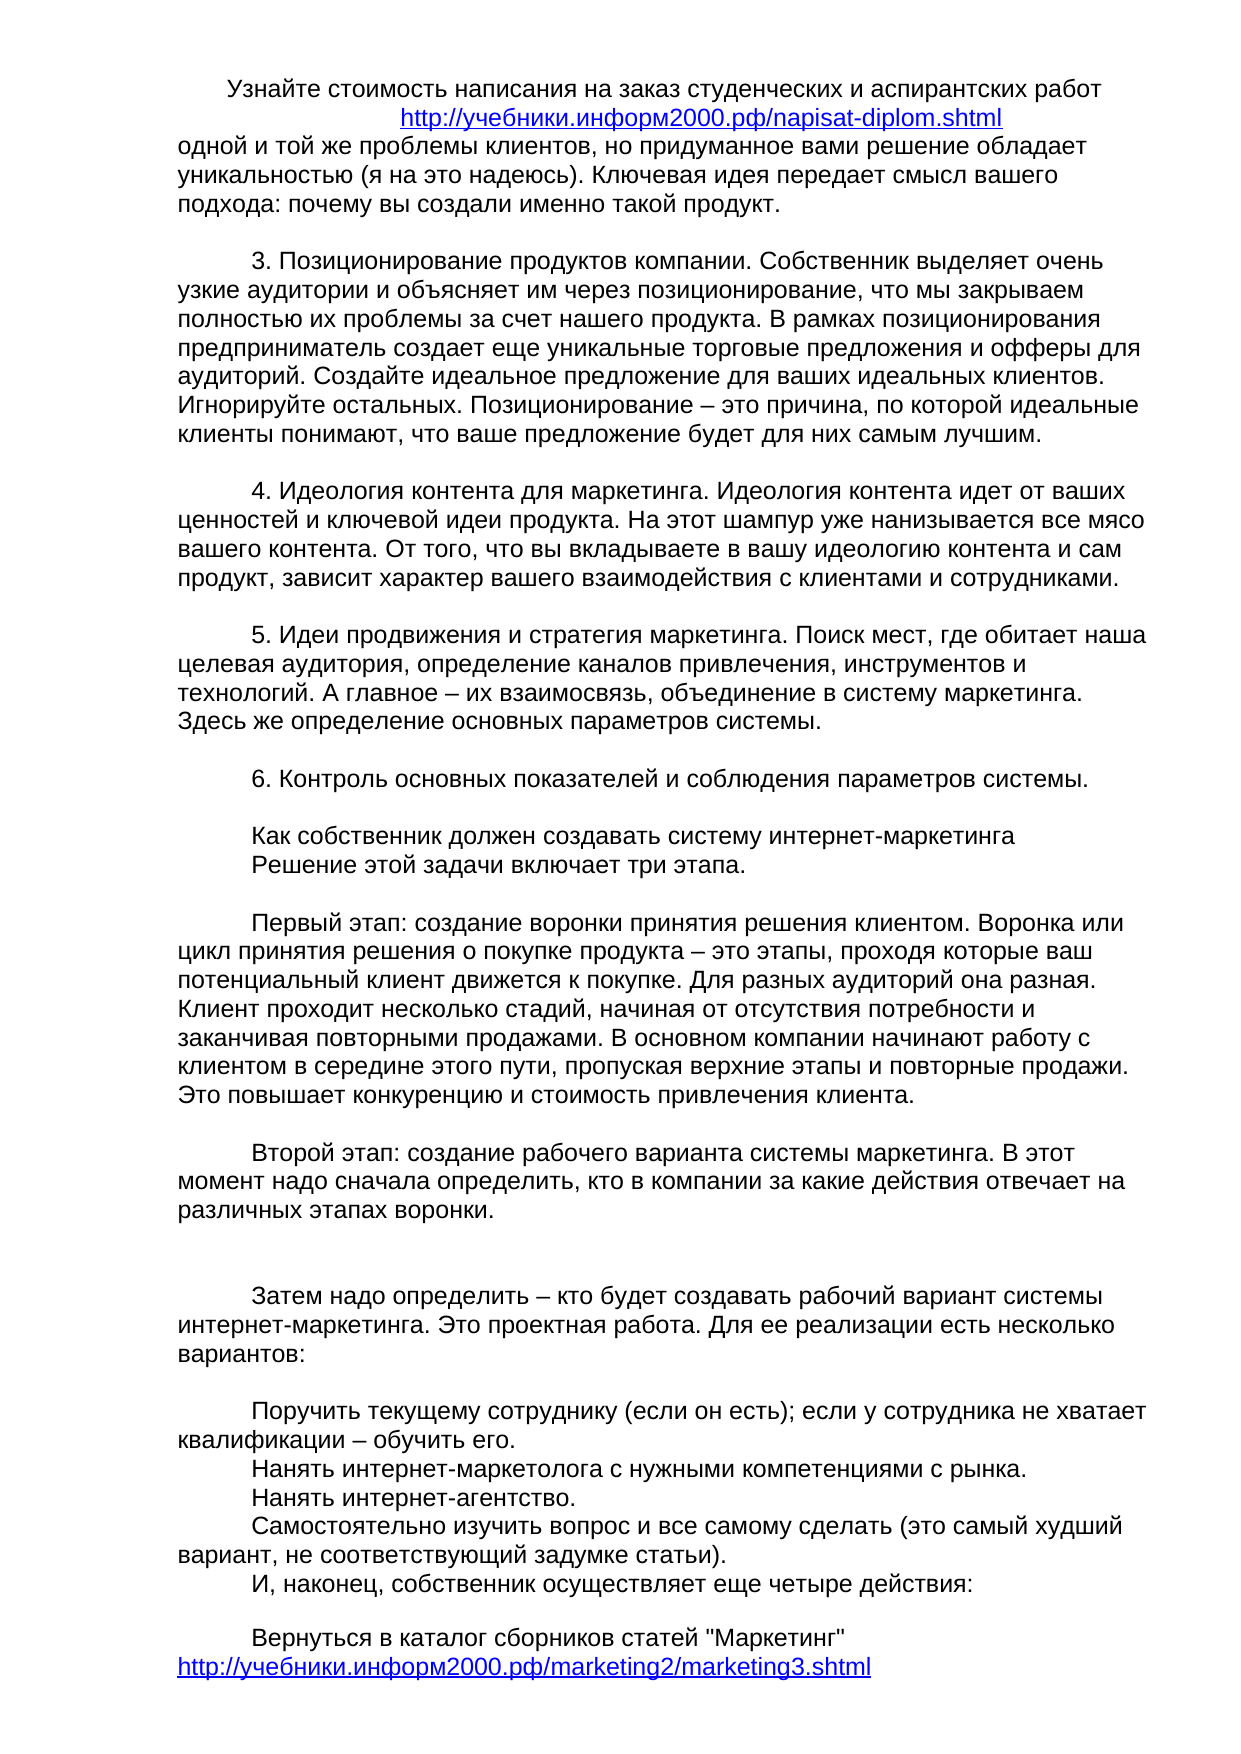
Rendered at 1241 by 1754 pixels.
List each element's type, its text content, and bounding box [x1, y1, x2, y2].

text 4. Идеология контента для маркетинга. Идеология контента идет от ваших ценностей и ключевой идеи продукта. На этот шампур уже нанизывается все мясо вашего контента. От того, что вы вкладываете в вашу идеологию контента и сам продукт, зависит характер вашего взаимодействия с клиентами и сотрудниками. [177, 476, 1152, 591]
text 6. Контроль основных показателей и соблюдения параметров системы. [177, 764, 1152, 792]
text Решение этой задачи включает три этапа. [177, 850, 1152, 879]
text Нанять интернет-агентство. [177, 1482, 1152, 1511]
text Самостоятельно изучить вопрос и все самому сделать (это самый худший вариант, не соответствующий задумке статьи). [177, 1511, 1152, 1569]
text 3. Позиционирование продуктов компании. Собственник выделяет очень узкие аудитории и объясняет им через позиционирование, что мы закрываем полностью их проблемы за счет нашего продукта. В рамках позиционирования предприниматель создает еще уникальные торговые предложения и офферы для аудиторий. Создайте идеальное предложение для ваших идеальных клиентов. Игнорируйте остальных. Позиционирование – это причина, по которой идеальные клиенты понимают, что ваше предложение будет для них самым лучшим. [177, 246, 1152, 447]
text Затем надо определить – кто будет создавать рабочий вариант системы интернет-маркетинга. Это проектная работа. Для ее реализации есть несколько вариантов: [177, 1281, 1152, 1367]
text Как собственник должен создавать систему интернет-маркетинга [177, 821, 1152, 850]
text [177, 131, 1152, 217]
text Поручить текущему сотруднику (если он есть); если у сотрудника не хватает квалификации – обучить его. [177, 1396, 1152, 1454]
text Второй этап: создание рабочего варианта системы маркетинга. В этот момент надо сначала определить, кто в компании за какие действия отвечает на различных этапах воронки. [177, 1137, 1152, 1224]
text 5. Идеи продвижения и стратегия маркетинга. Поиск мест, где обитает наша целевая аудитория, определение каналов привлечения, инструментов и технологий. А главное – их взаимосвязь, объединение в систему маркетинга. Здесь же определение основных параметров системы. [177, 620, 1152, 735]
text Первый этап: создание воронки принятия решения клиентом. Воронка или цикл принятия решения о покупке продукта – это этапы, проходя которые ваш потенциальный клиент движется к покупке. Для разных аудиторий она разная. Клиент проходит несколько стадий, начиная от отсутствия потребности и заканчивая повторными продажами. В основном компании начинают работу с клиентом в середине этого пути, пропуская верхние этапы и повторные продажи. Это повышает конкуренцию и стоимость привлечения клиента. [177, 907, 1152, 1109]
text И, наконец, собственник осуществляет еще четыре действия: [177, 1569, 1152, 1597]
text Нанять интернет-маркетолога с нужными компетенциями с рынка. [177, 1454, 1152, 1482]
